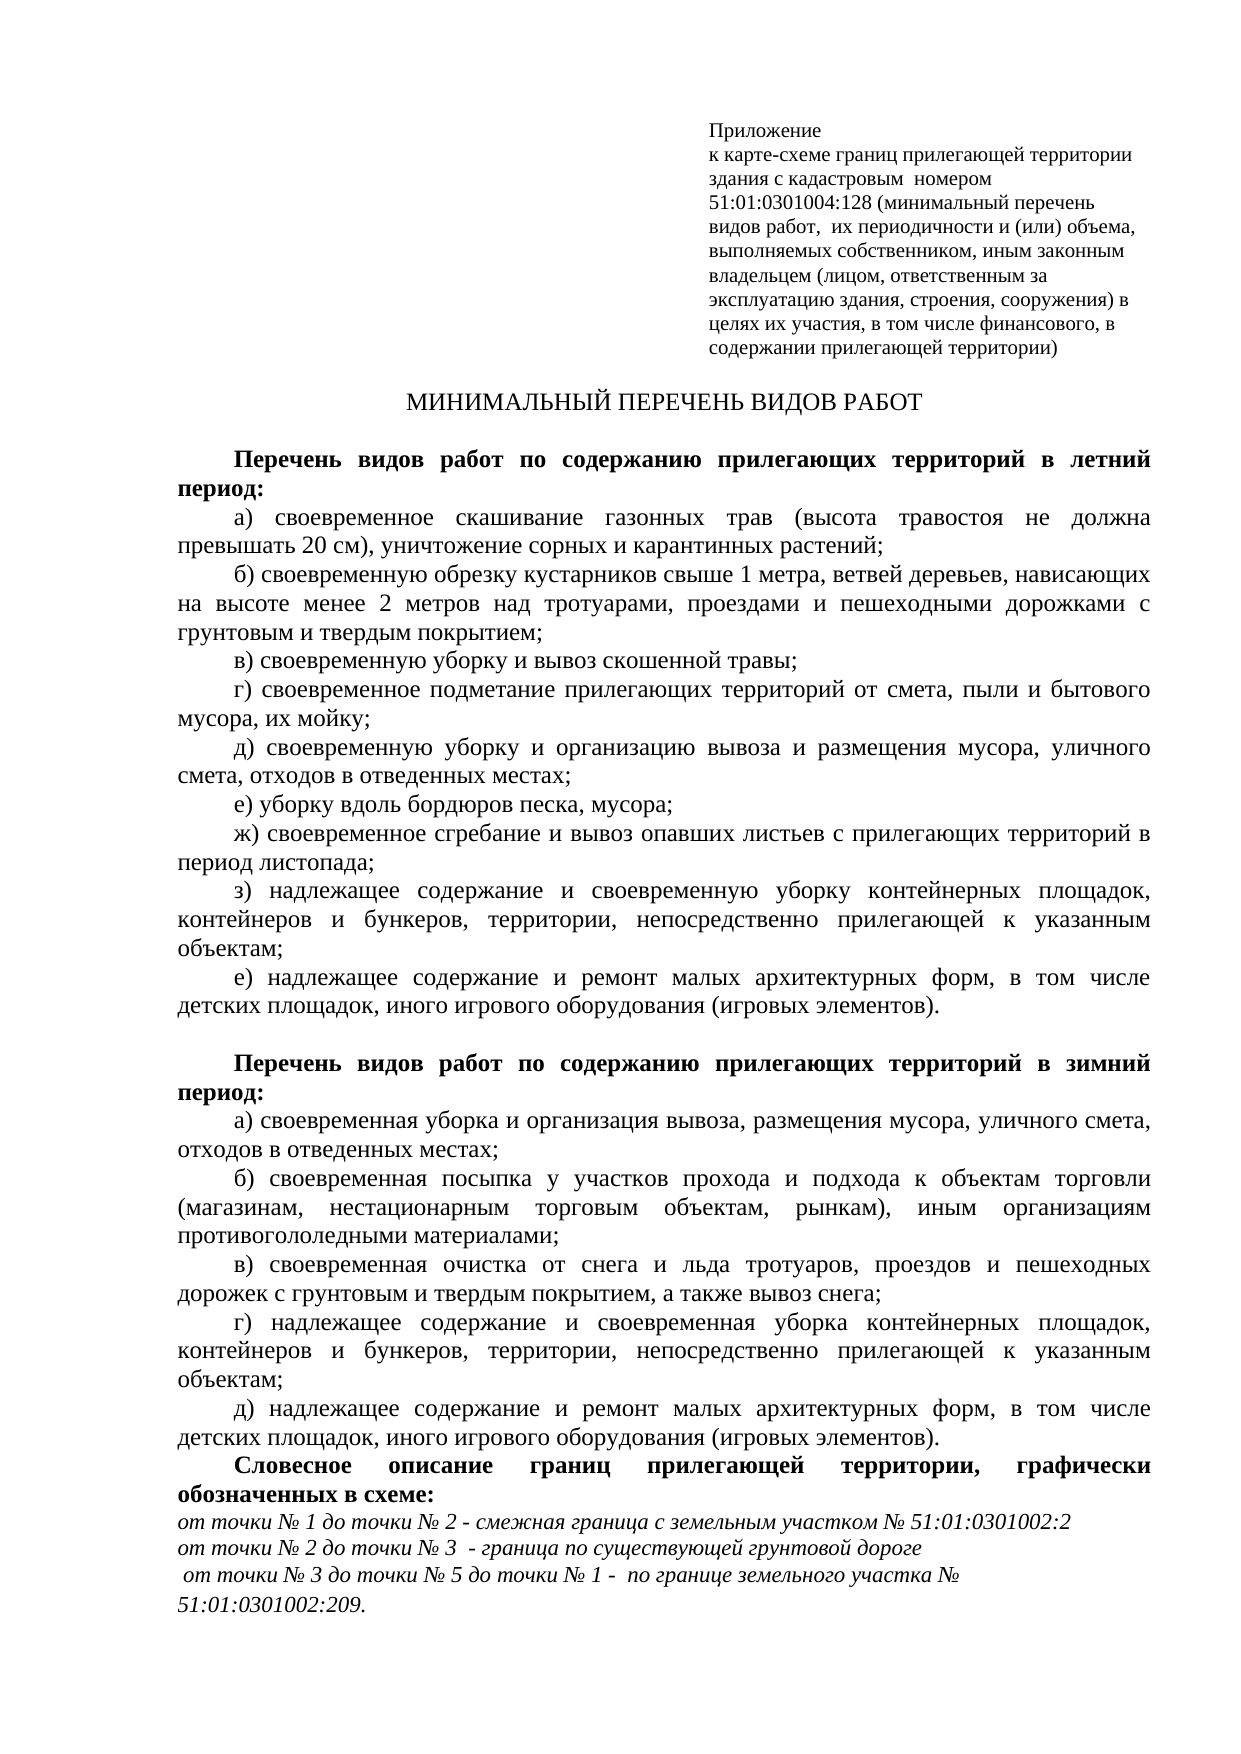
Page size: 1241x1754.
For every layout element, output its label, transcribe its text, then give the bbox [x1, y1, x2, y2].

text г) своевременное подметание прилегающих территорий от смета, пыли и бытового мусора, их мойку; [177, 674, 1152, 732]
text в) своевременную уборку и вывоз скошенной травы; [177, 646, 1152, 674]
text ж) своевременное сгребание и вывоз опавших листьев с прилегающих территорий в период листопада; [177, 818, 1152, 876]
text МИНИМАЛЬНЫЙ ПЕРЕЧЕНЬ ВИДОВ РАБОТ [177, 387, 1152, 416]
text от точки № 3 до точки № 5 до точки № 1 - по границе земельного участка № 51:01:0301002:209. [177, 1561, 1152, 1617]
text Приложение [709, 118, 1152, 142]
text здания с кадастровым номером 51:01:0301004:128 (минимальный перечень видов работ, их периодичности и (или) объема, выполняемых собственником, иным законным владельцем (лицом, ответственным за эксплуатацию здания, строения, сооружения) в целях их участия, в том числе финансового, в содержании прилегающей территории) [709, 166, 1152, 359]
text а) своевременная уборка и организация вывоза, размещения мусора, уличного смета, отходов в отведенных местах; [177, 1106, 1152, 1163]
text Перечень видов работ по содержанию прилегающих территорий в летний период: [177, 444, 1152, 502]
text к карте-схеме границ прилегающей территории [709, 142, 1152, 166]
text е) уборку вдоль бордюров песка, мусора; [177, 789, 1152, 818]
text б) своевременную обрезку кустарников свыше 1 метра, ветвей деревьев, нависающих на высоте менее 2 метров над тротуарами, проездами и пешеходными дорожками с грунтовым и твердым покрытием; [177, 559, 1152, 646]
text д) своевременную уборку и организацию вывоза и размещения мусора, уличного смета, отходов в отведенных местах; [177, 732, 1152, 789]
text в) своевременная очистка от снега и льда тротуаров, проездов и пешеходных дорожек с грунтовым и твердым покрытием, а также вывоз снега; [177, 1249, 1152, 1307]
text д) надлежащее содержание и ремонт малых архитектурных форм, в том числе детских площадок, иного игрового оборудования (игровых элементов). [177, 1393, 1152, 1451]
text от точки № 1 до точки № 2 - смежная граница с земельным участком № 51:01:0301002:2 [177, 1508, 1152, 1534]
text е) надлежащее содержание и ремонт малых архитектурных форм, в том числе детских площадок, иного игрового оборудования (игровых элементов). [177, 962, 1152, 1019]
text Словесное описание границ прилегающей территории, графически обозначенных в схеме: [177, 1451, 1152, 1508]
text от точки № 2 до точки № 3 - граница по существующей грунтовой дороге [177, 1534, 1152, 1561]
text г) надлежащее содержание и своевременная уборка контейнерных площадок, контейнеров и бункеров, территории, непосредственно прилегающей к указанным объектам; [177, 1307, 1152, 1393]
text б) своевременная посыпка у участков прохода и подхода к объектам торговли (магазинам, нестационарным торговым объектам, рынкам), иным организациям противогололедными материалами; [177, 1163, 1152, 1249]
text з) надлежащее содержание и своевременную уборку контейнерных площадок, контейнеров и бункеров, территории, непосредственно прилегающей к указанным объектам; [177, 876, 1152, 962]
text Перечень видов работ по содержанию прилегающих территорий в зимний период: [177, 1048, 1152, 1106]
text а) своевременное скашивание газонных трав (высота травостоя не должна превышать 20 см), уничтожение сорных и карантинных растений; [177, 502, 1152, 559]
